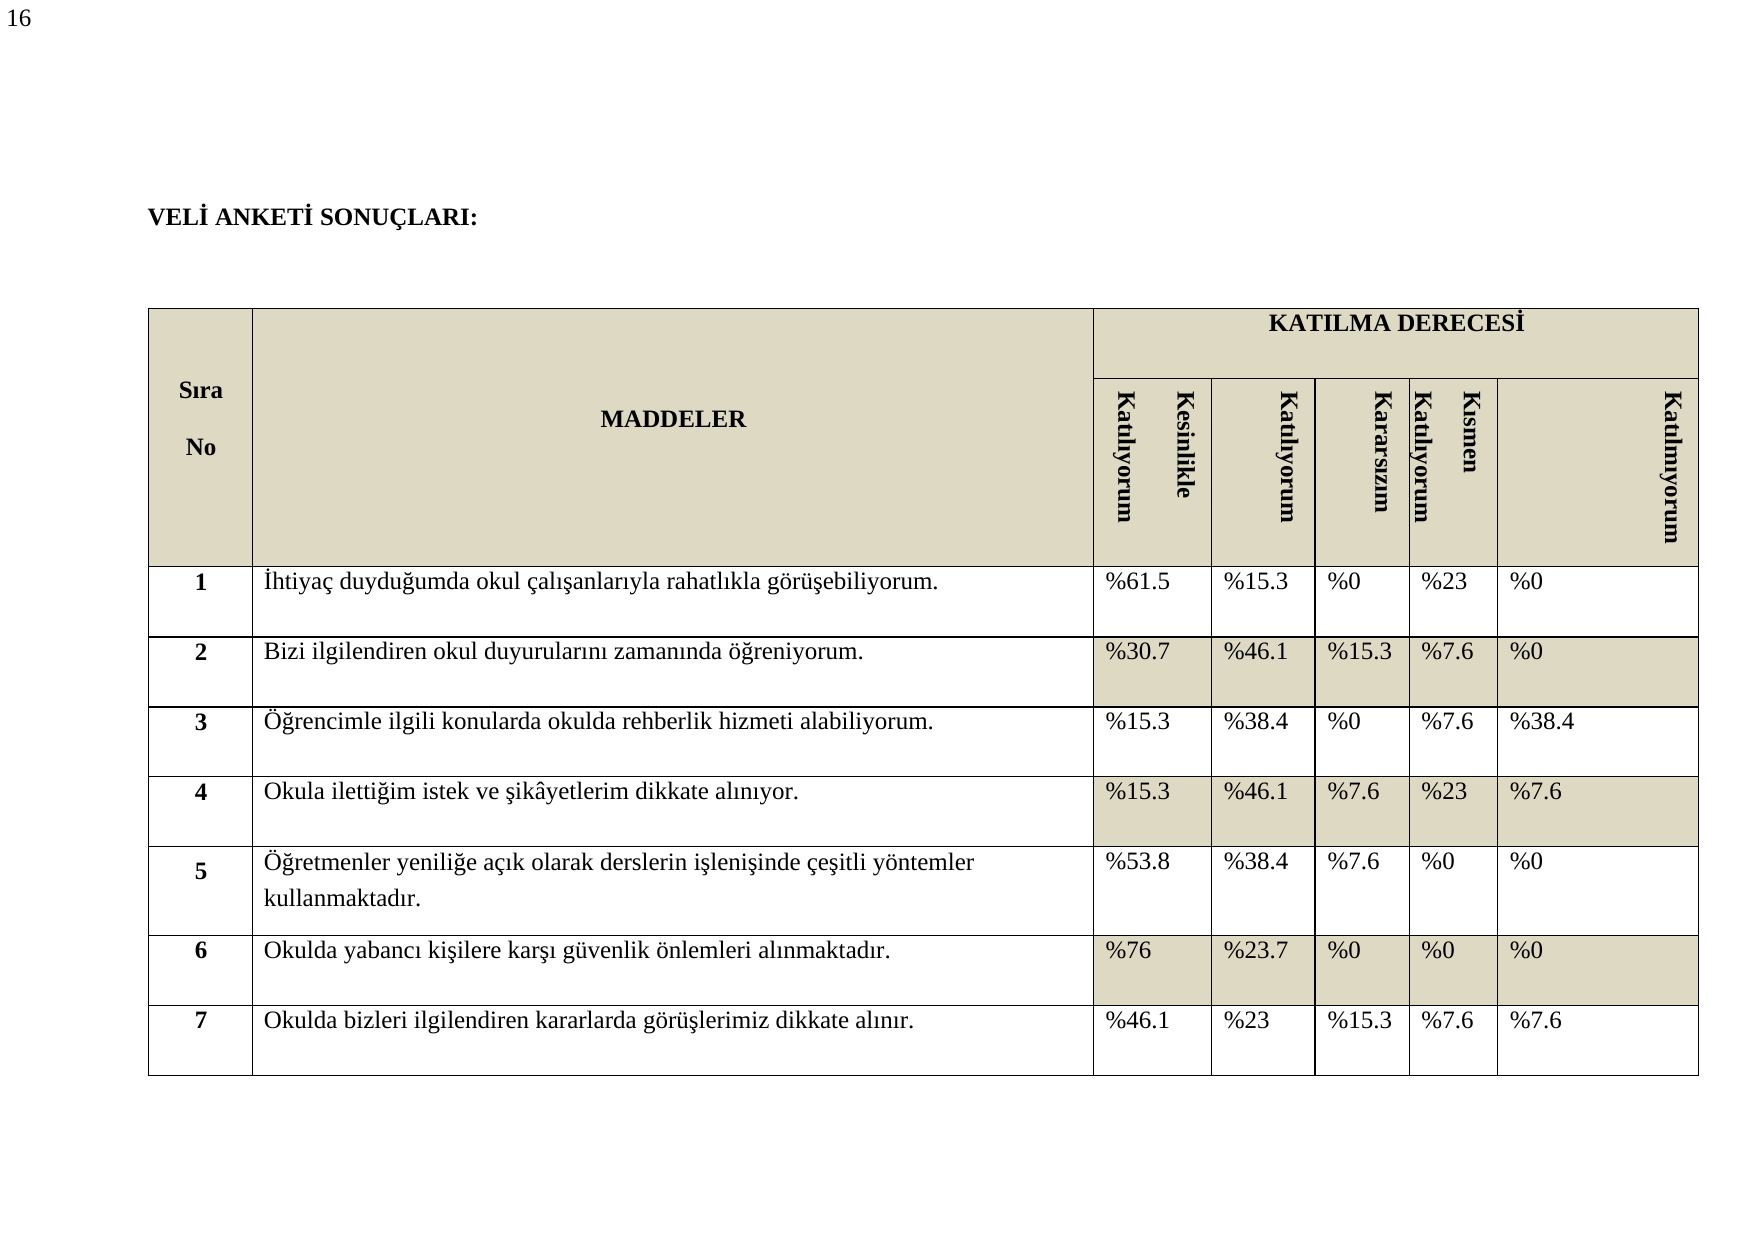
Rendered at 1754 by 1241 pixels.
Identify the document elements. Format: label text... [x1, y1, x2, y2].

table_header Sıra No [149, 309, 252, 566]
subtitle VELİ ANKETİ SONUÇLARI: [147, 202, 1721, 231]
table_cell 2 [149, 638, 252, 706]
table_cell %7.6 [1410, 1006, 1497, 1075]
table_cell Okulda yabancı kişilere karşı güvenlik önlemleri alınmaktadır. [253, 936, 1093, 1005]
table_cell Kesinlikle Katılıyorum [1094, 379, 1211, 566]
table_cell 1 [149, 567, 252, 636]
table_cell %0 [1498, 567, 1698, 636]
table_cell %7.6 [1410, 638, 1497, 706]
table_cell %0 [1316, 567, 1409, 636]
table_header KATILMA DERECESİ [1094, 309, 1698, 378]
table_cell %61.5 [1094, 567, 1211, 636]
table_cell 4 [149, 777, 252, 846]
table_cell %0 [1316, 708, 1409, 776]
table_cell %7.6 [1410, 708, 1497, 776]
table_cell Öğretmenler yeniliğe açık olarak derslerin işlenişinde çeşitli yöntemler kullanmaktadır. [253, 847, 1093, 934]
table_cell 6 [149, 936, 252, 1005]
table_cell %15.3 [1212, 567, 1314, 636]
table_cell 7 [149, 1006, 252, 1075]
table_cell %46.1 [1094, 1006, 1211, 1075]
table_cell %0 [1498, 847, 1698, 934]
table_cell %38.4 [1212, 708, 1314, 776]
table_cell %76 [1094, 936, 1211, 1005]
table_cell %7.6 [1316, 777, 1409, 846]
table_cell %7.6 [1316, 847, 1409, 934]
table_cell Okulda bizleri ilgilendiren kararlarda görüşlerimiz dikkate alınır. [253, 1006, 1093, 1075]
table_cell %15.3 [1094, 708, 1211, 776]
table_cell Kısmen Katılıyorum [1410, 379, 1497, 566]
table_cell %0 [1410, 847, 1497, 934]
table_cell Bizi ilgilendiren okul duyurularını zamanında öğreniyorum. [253, 638, 1093, 706]
table_cell %7.6 [1498, 1006, 1698, 1075]
table_cell Öğrencimle ilgili konularda okulda rehberlik hizmeti alabiliyorum. [253, 708, 1093, 776]
table_cell %0 [1410, 936, 1497, 1005]
table_cell %7.6 [1498, 777, 1698, 846]
table_cell 5 [149, 847, 252, 934]
table_cell %46.1 [1212, 777, 1314, 846]
table_cell Kararsızım [1316, 379, 1409, 566]
table_cell %15.3 [1316, 1006, 1409, 1075]
table_cell %53.8 [1094, 847, 1211, 934]
table_cell %23.7 [1212, 936, 1314, 1005]
table_cell %0 [1316, 936, 1409, 1005]
table_header MADDELER [253, 309, 1093, 566]
table_cell 3 [149, 708, 252, 776]
table_cell Katılmıyorum [1498, 379, 1698, 566]
table_cell İhtiyaç duyduğumda okul çalışanlarıyla rahatlıkla görüşebiliyorum. [253, 567, 1093, 636]
table_cell %38.4 [1212, 847, 1314, 934]
table_cell %23 [1410, 777, 1497, 846]
table_cell %0 [1498, 638, 1698, 706]
table_cell %46.1 [1212, 638, 1314, 706]
table_cell %38.4 [1498, 708, 1698, 776]
table_cell Katılıyorum [1212, 379, 1314, 566]
table_cell %23 [1212, 1006, 1314, 1075]
table_cell %0 [1498, 936, 1698, 1005]
table_cell %30.7 [1094, 638, 1211, 706]
table_cell %23 [1410, 567, 1497, 636]
table_cell Okula ilettiğim istek ve şikâyetlerim dikkate alınıyor. [253, 777, 1093, 846]
table_cell %15.3 [1316, 638, 1409, 706]
table_cell %15.3 [1094, 777, 1211, 846]
